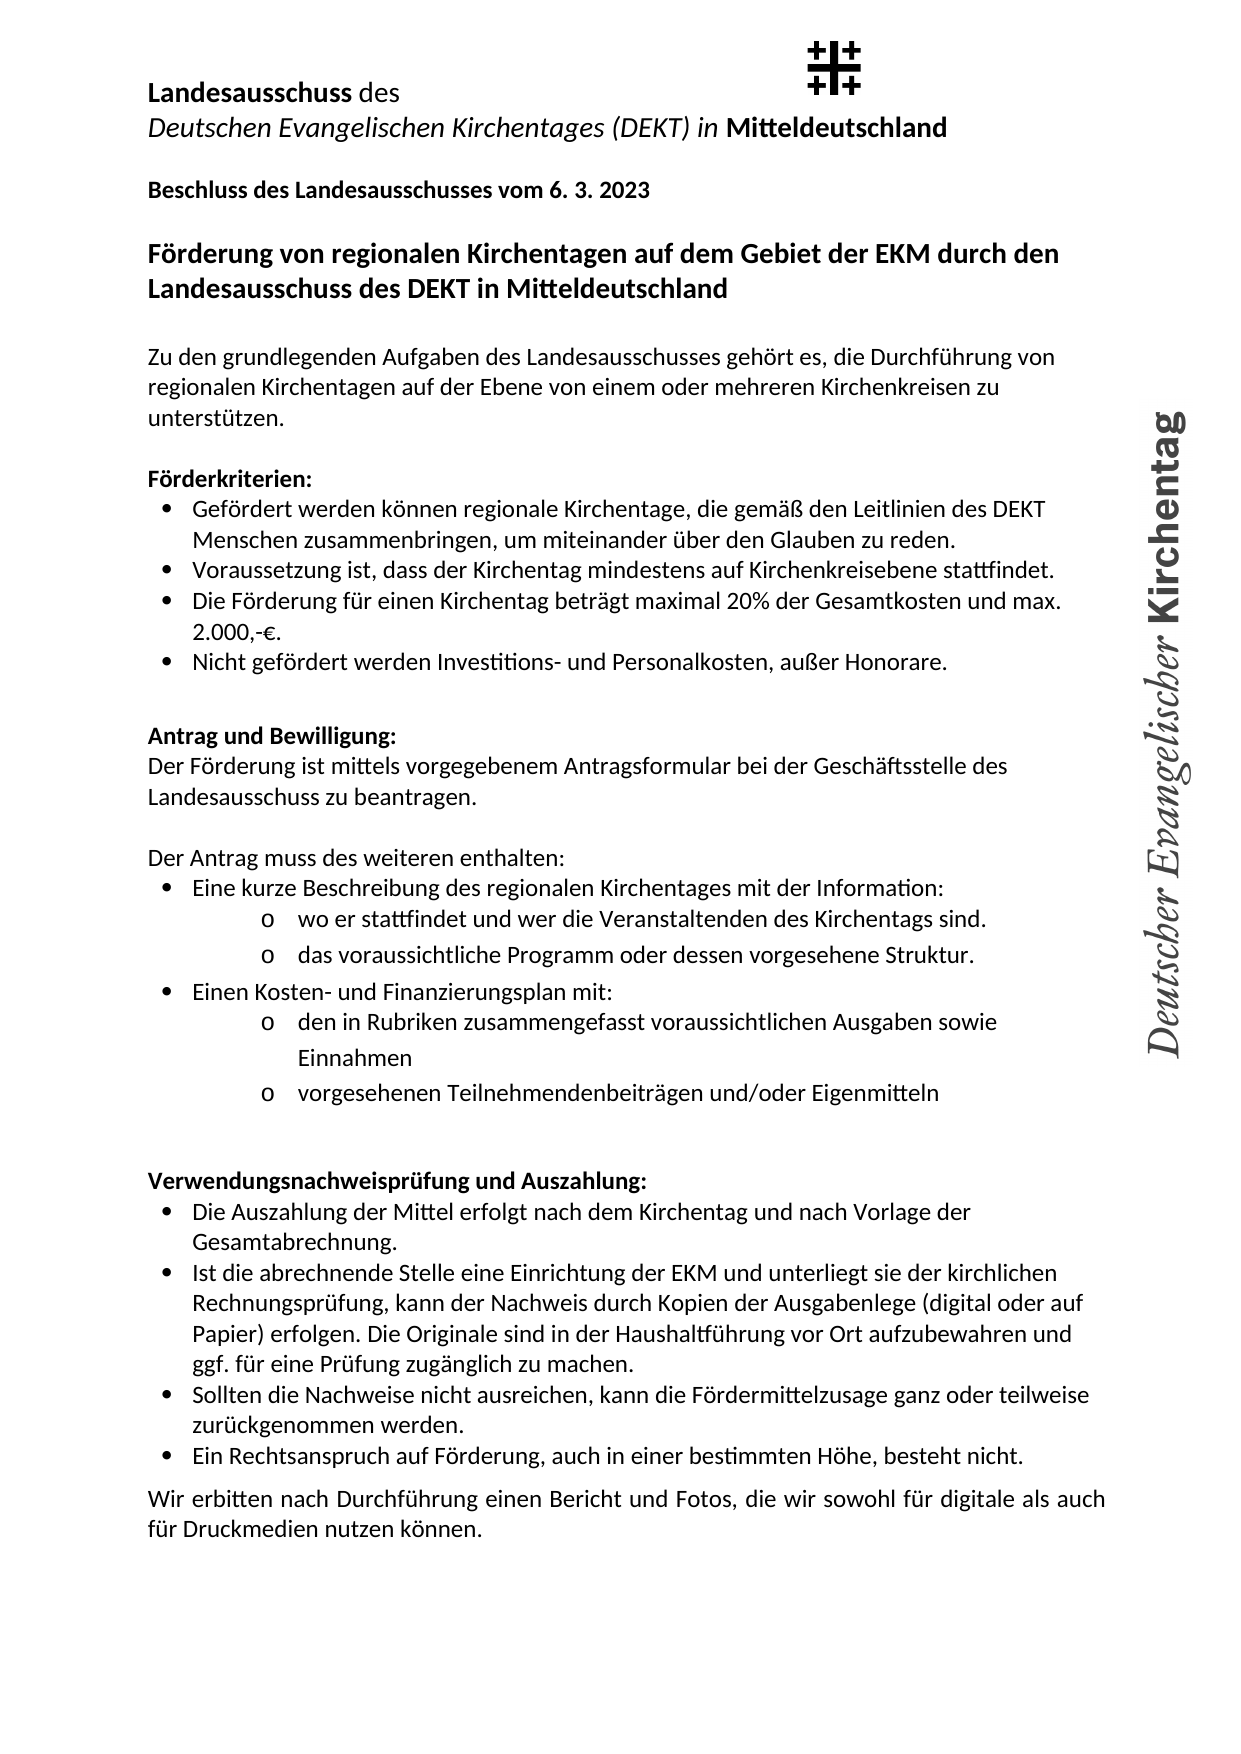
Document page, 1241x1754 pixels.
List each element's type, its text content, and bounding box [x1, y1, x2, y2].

list Sollten die Nachweise nicht ausreichen, kann die Fördermittelzusage ganz oder teilweise zurückgenommen werden. [162, 1379, 1107, 1440]
list vorgesehenen Teilnehmendenbeiträgen und/oder Eigenmitteln [260, 1078, 1107, 1109]
list das voraussichtliche Programm oder dessen vorgesehene Struktur. [260, 939, 1107, 971]
text Förderkriterien: [148, 463, 1107, 494]
text Förderung von regionalen Kirchentagen auf dem Gebiet der EKM durch den Landesausschuss des DEKT in Mitteldeutschland [148, 235, 1107, 306]
list Ein Rechtsanspruch auf Förderung, auch in einer bestimmten Höhe, besteht nicht. [162, 1440, 1107, 1471]
text Der Förderung ist mittels vorgegebenem Antragsformular bei der Geschäftsstelle des Landesausschuss zu beantragen. [148, 750, 1107, 811]
list Einen Kosten- und Finanzierungsplan mit: [162, 976, 1107, 1006]
text Der Antrag muss des weiteren enthalten: [148, 842, 1107, 872]
text Beschluss des Landesausschusses vom 6. 3. 2023 [148, 174, 1107, 204]
list Eine kurze Beschreibung des regionalen Kirchentages mit der Information: [162, 872, 1107, 903]
list Voraussetzung ist, dass der Kirchentag mindestens auf Kirchenkreisebene stattfindet. [162, 555, 1107, 585]
list Die Auszahlung der Mittel erfolgt nach dem Kirchentag und nach Vorlage der Gesamtabrechnung. [162, 1196, 1107, 1257]
text Wir erbitten nach Durchführung einen Bericht und Fotos, die wir sowohl für digitale als auch für Druckmedien nutzen können. [148, 1483, 1107, 1544]
list wo er stattfindet und wer die Veranstaltenden des Kirchentags sind. [260, 903, 1107, 935]
picture [1139, 398, 1193, 1067]
text Verwendungsnachweisprüfung und Auszahlung: [148, 1165, 1107, 1196]
picture [807, 41, 861, 95]
list Gefördert werden können regionale Kirchentage, die gemäß den Leitlinien des DEKT Menschen zusammenbringen, um miteinander über den Glauben zu reden. [162, 494, 1107, 555]
list Die Förderung für einen Kirchentag beträgt maximal 20% der Gesamtkosten und max. 2.000,-€. [162, 585, 1107, 646]
list den in Rubriken zusammengefasst voraussichtlichen Ausgaben sowie Einnahmen [260, 1006, 1107, 1073]
list Nicht gefördert werden Investitions- und Personalkosten, außer Honorare. [162, 646, 1107, 677]
list Ist die abrechnende Stelle eine Einrichtung der EKM und unterliegt sie der kirchlichen Rechnungsprüfung, kann der Nachweis durch Kopien der Ausgabenlege (digital oder auf Papier) erfolgen. Die Originale sind in der Haushaltführung vor Ort aufzubewahren und ggf. für eine Prüfung zugänglich zu machen. [162, 1257, 1107, 1379]
text Zu den grundlegenden Aufgaben des Landesausschusses gehört es, die Durchführung von regionalen Kirchentagen auf der Ebene von einem oder mehreren Kirchenkreisen zu unterstützen. [148, 341, 1107, 433]
text Antrag und Bewilligung: [148, 720, 1107, 750]
